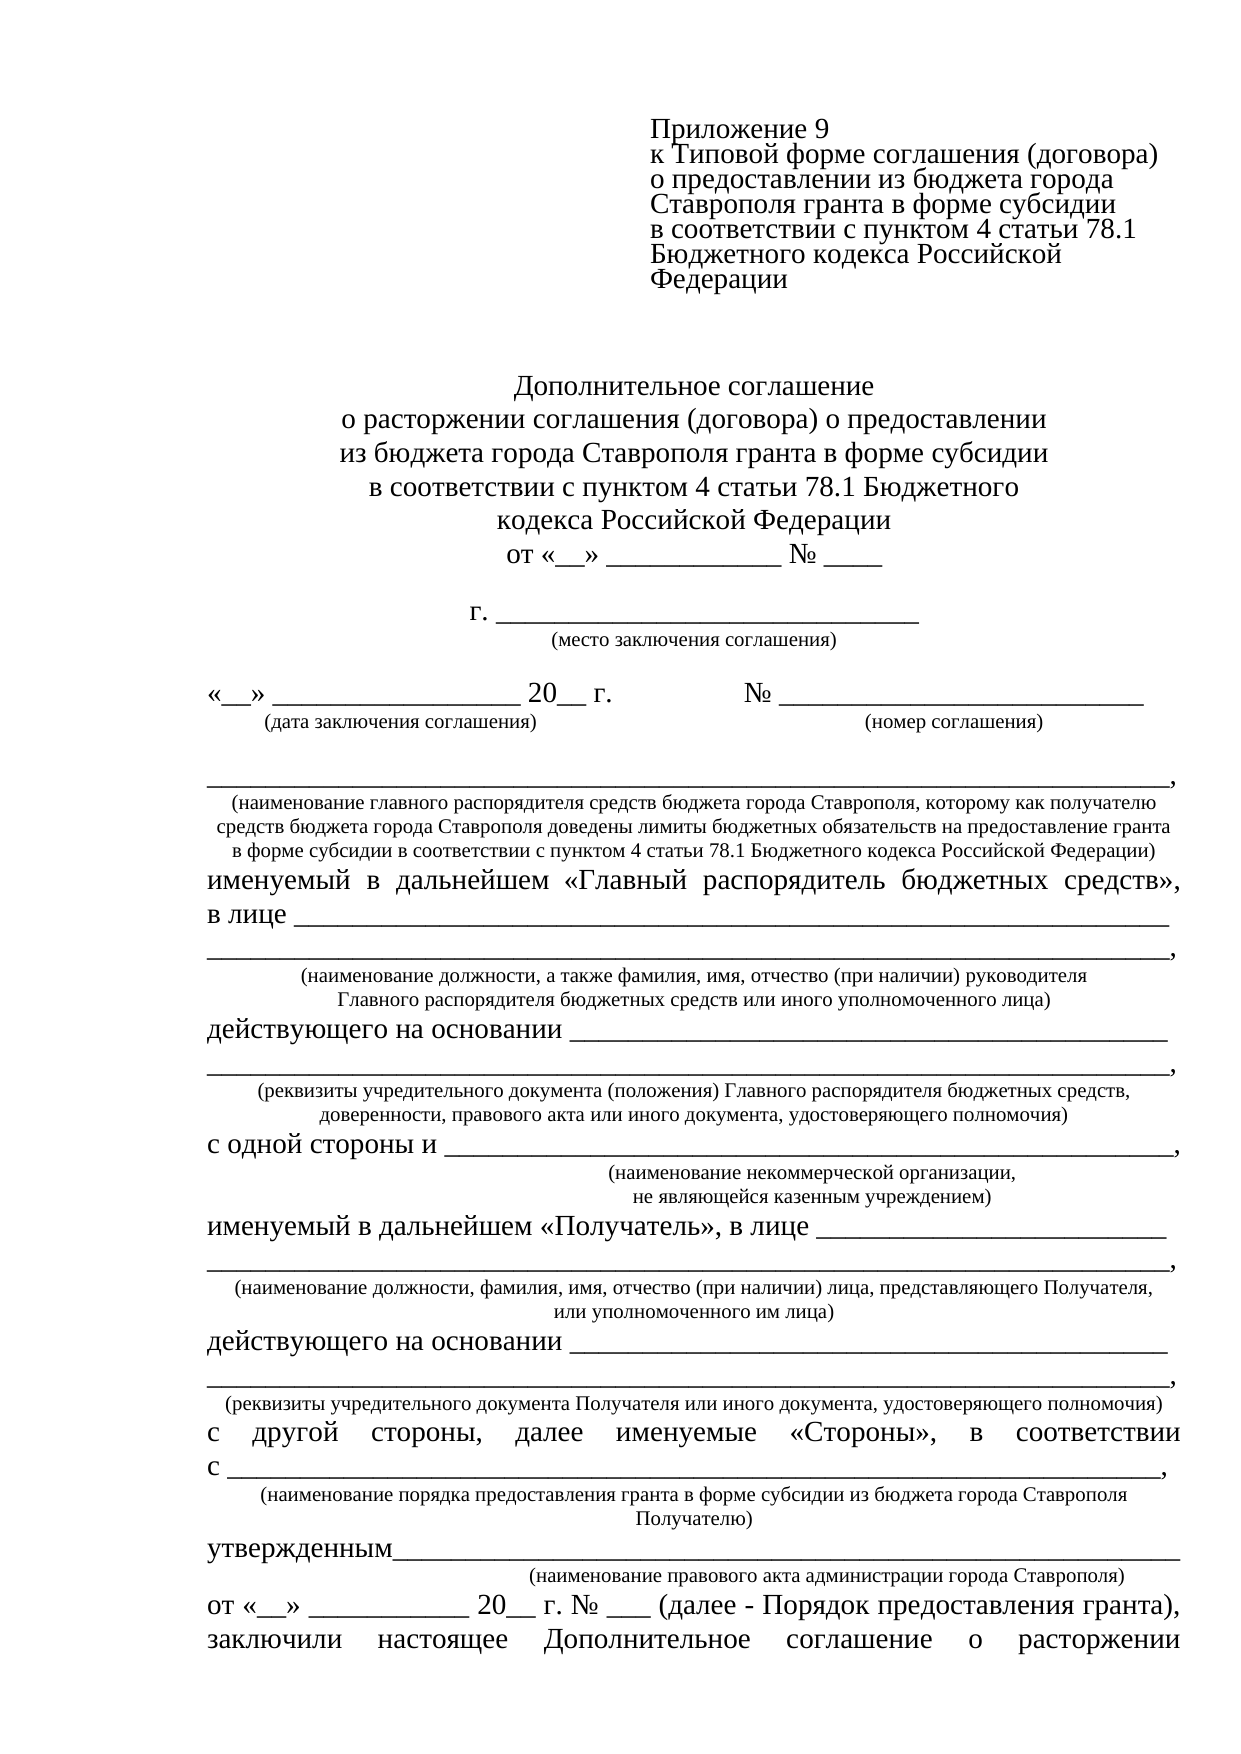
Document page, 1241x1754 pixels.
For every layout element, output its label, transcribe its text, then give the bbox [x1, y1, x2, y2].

text утвержденным______________________________________________________ [207, 1530, 1181, 1563]
text о предоставлении из бюджета города Ставрополя гранта в форме субсидии [650, 168, 1181, 218]
text __________________________________________________________________, [207, 1045, 1181, 1078]
text именуемый в дальнейшем «Главный распорядитель бюджетных средств», в лице ____________________________________________________________ [207, 862, 1181, 929]
text __________________________________________________________________, [207, 1242, 1181, 1275]
text именуемый в дальнейшем «Получатель», в лице ________________________ [207, 1208, 1181, 1242]
text из бюджета города Ставрополя гранта в форме субсидии [207, 435, 1181, 469]
text __________________________________________________________________, [207, 757, 1181, 790]
text «__» _________________ 20__ г. № _________________________ [207, 675, 1181, 709]
text к Типовой форме соглашения (договора) [797, 143, 1034, 168]
text к Типовой форме соглашения (договора) [1031, 143, 1181, 168]
text с одной стороны и __________________________________________________, [207, 1126, 1181, 1160]
text Приложение 9 [650, 118, 1181, 143]
text Главного распорядителя бюджетных средств или иного уполномоченного лица) [207, 987, 1181, 1011]
text в соответствии с пунктом 4 статьи 78.1 Бюджетного [207, 469, 1181, 502]
text к Типовой форме соглашения (договора) [650, 143, 794, 168]
text кодекса Российской Федерации [207, 502, 1181, 536]
text Дополнительное соглашение [207, 368, 1181, 402]
text от «__» ____________ № ____ [207, 536, 1181, 569]
text (наименование должности, а также фамилия, имя, отчество (при наличии) руководителя [207, 963, 1181, 987]
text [207, 1587, 1181, 1654]
text (наименование некоммерческой организации, [443, 1160, 1181, 1184]
text (дата заключения соглашения) (номер соглашения) [207, 709, 1181, 733]
text (наименование должности, фамилия, имя, отчество (при наличии) лица, представляющего Получателя, [207, 1275, 1181, 1299]
text г. _____________________________ [207, 593, 1181, 627]
text (реквизиты учредительного документа Получателя или иного документа, удостоверяющего полномочия) [207, 1390, 1181, 1414]
text о расторжении соглашения (договора) о предоставлении [207, 402, 1181, 435]
text действующего на основании _________________________________________ [207, 1323, 1181, 1357]
text или уполномоченного им лица) [207, 1299, 1181, 1323]
text действующего на основании _________________________________________ [207, 1011, 1181, 1045]
text (реквизиты учредительного документа (положения) Главного распорядителя бюджетных средств, доверенности, правового акта или иного документа, удостоверяющего полномочия) [207, 1078, 1181, 1126]
text (наименование порядка предоставления гранта в форме субсидии из бюджета города Ставрополя Получателю) [207, 1482, 1181, 1530]
text __________________________________________________________________, [207, 1357, 1181, 1390]
text в соответствии с пунктом 4 статьи 78.1 Бюджетного кодекса Российской Федерации [650, 218, 1181, 293]
text с другой стороны, далее именуемые «Стороны», в соответствии с ________________________________________________________________, [207, 1414, 1181, 1482]
text (наименование главного распорядителя средств бюджета города Ставрополя, которому как получателю средств бюджета города Ставрополя доведены лимиты бюджетных обязательств на предоставление гранта в форме субсидии в соответствии с пунктом 4 статьи 78.1 Бюджетного кодекса Российской Федерации) [207, 790, 1181, 862]
text (место заключения соглашения) [207, 627, 1181, 651]
text не являющейся казенным учреждением) [443, 1184, 1181, 1208]
text (наименование правового акта администрации города Ставрополя) [207, 1563, 1181, 1587]
text __________________________________________________________________, [207, 929, 1181, 963]
